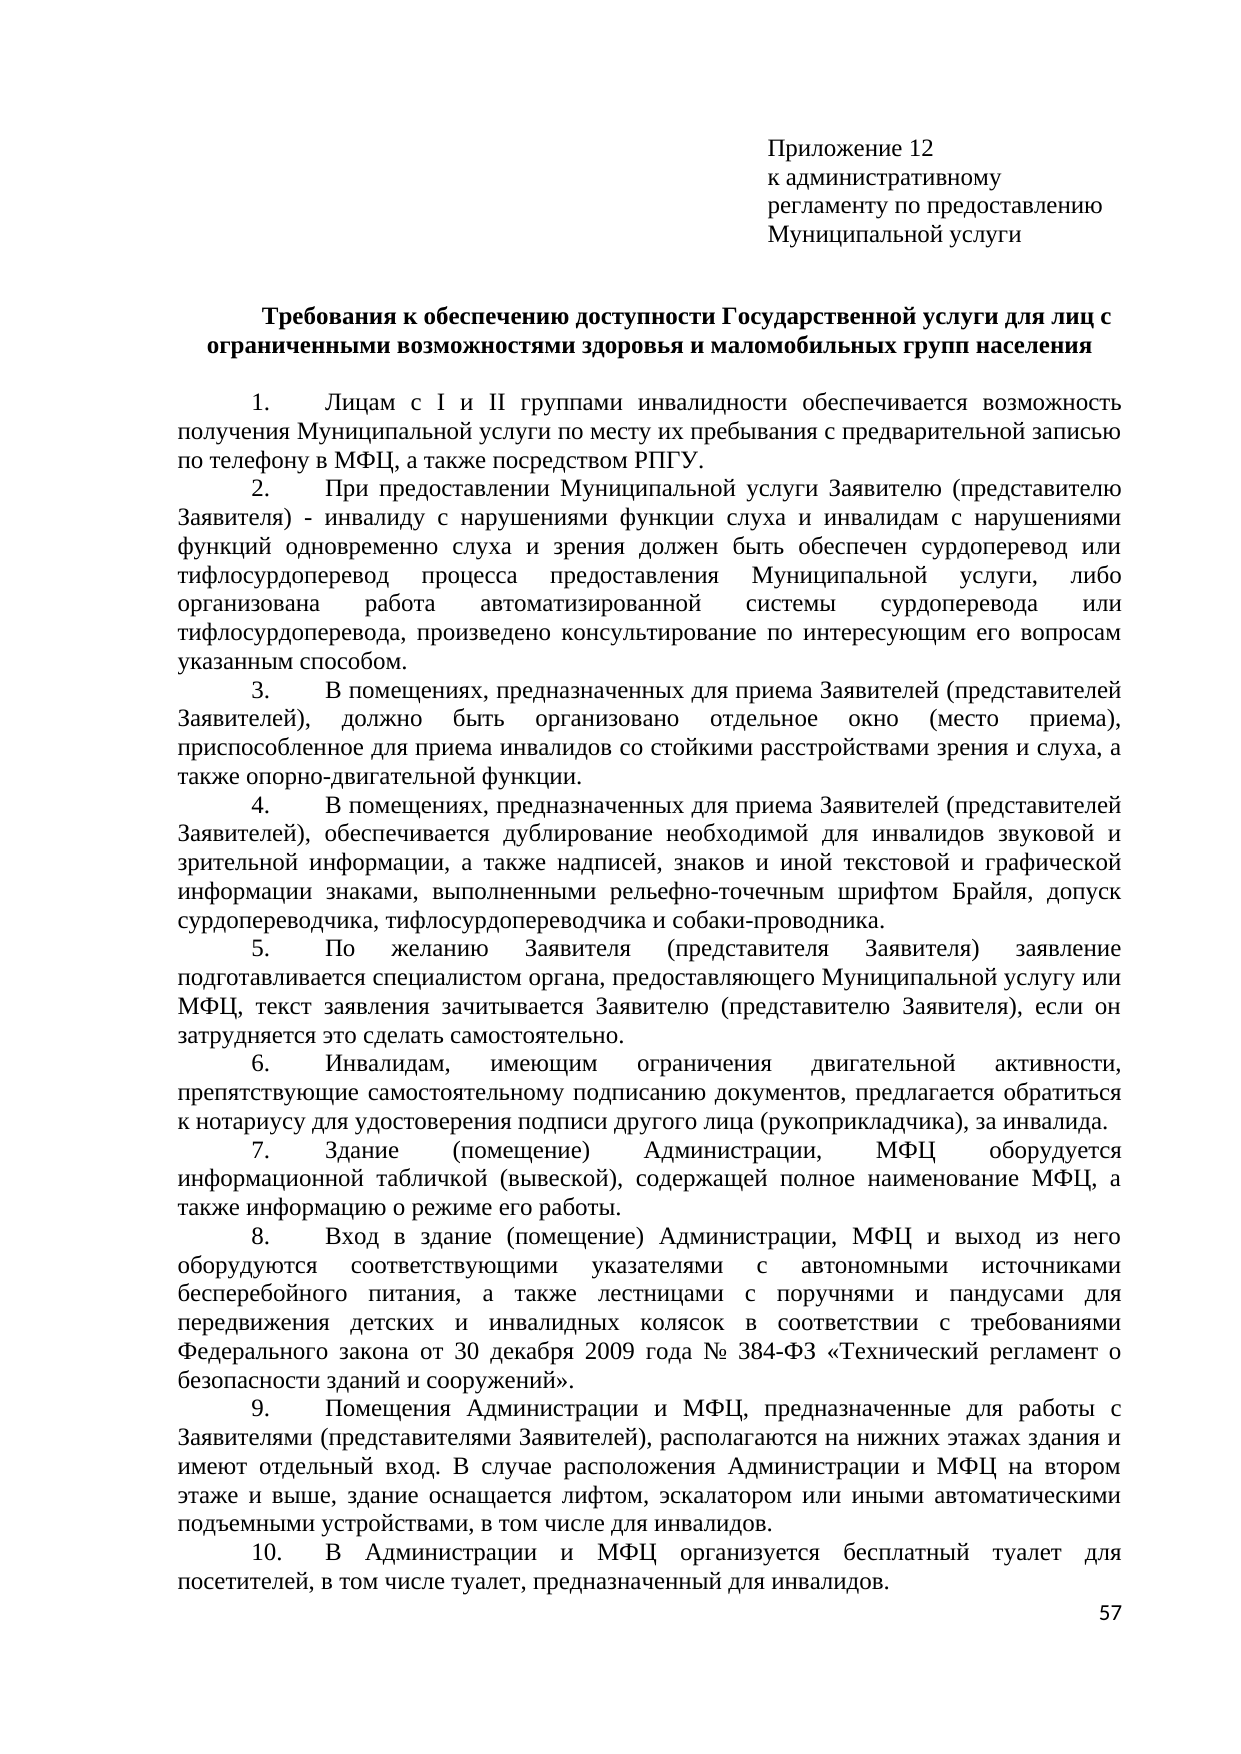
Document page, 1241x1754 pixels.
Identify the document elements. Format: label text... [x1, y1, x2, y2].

text В Администрации и МФЦ организуется бесплатный туалет для посетителей, в том числе туалет, предназначенный для инвалидов. [177, 1537, 1122, 1595]
text В помещениях, предназначенных для приема Заявителей (представителей Заявителей), должно быть организовано отдельное окно (место приема), приспособленное для приема инвалидов со стойкими расстройствами зрения и слуха, а также опорно-двигательной функции. [177, 675, 1122, 790]
list Лицам с I и II группами инвалидности обеспечивается возможность получения Муниципальной услуги по месту их пребывания с предварительной записью по телефону в МФЦ, а также посредством РПГУ. [177, 387, 1122, 473]
text Здание (помещение) Администрации, МФЦ оборудуется информационной табличкой (вывеской), содержащей полное наименование МФЦ, а также информацию о режиме его работы. [177, 1135, 1122, 1221]
text По желанию Заявителя (представителя Заявителя) заявление подготавливается специалистом органа, предоставляющего Муниципальной услугу или МФЦ, текст заявления зачитывается Заявителю (представителю Заявителя), если он затрудняется это сделать самостоятельно. [177, 933, 1122, 1048]
text Требования к обеспечению доступности Государственной услуги для лиц с ограниченными возможностями здоровья и маломобильных групп населения [177, 301, 1122, 358]
text Вход в здание (помещение) Администрации, МФЦ и выход из него оборудуются соответствующими указателями с автономными источниками бесперебойного питания, а также лестницами с поручнями и пандусами для передвижения детских и инвалидных колясок в соответствии с требованиями Федерального закона от 30 декабря 2009 года № 384-ФЗ «Технический регламент о безопасности зданий и сооружений». [177, 1221, 1122, 1393]
text Помещения Администрации и МФЦ, предназначенные для работы с Заявителями (представителями Заявителей), располагаются на нижних этажах здания и имеют отдельный вход. В случае расположения Администрации и МФЦ на втором этаже и выше, здание оснащается лифтом, эскалатором или иными автоматическими подъемными устройствами, в том числе для инвалидов. [177, 1393, 1122, 1537]
list При предоставлении Муниципальной услуги Заявителю (представителю Заявителя) - инвалиду с нарушениями функции слуха и инвалидам с нарушениями функций одновременно слуха и зрения должен быть обеспечен сурдоперевод или тифлосурдоперевод процесса предоставления Муниципальной услуги, либо организована работа автоматизированной системы сурдоперевода или тифлосурдоперевода, произведено консультирование по интересующим его вопросам указанным способом. [177, 473, 1122, 675]
text Инвалидам, имеющим ограничения двигательной активности, препятствующие самостоятельному подписанию документов, предлагается обратиться к нотариусу для удостоверения подписи другого лица (рукоприкладчика), за инвалида. [177, 1048, 1122, 1135]
subtitle Приложение 12 [767, 133, 1122, 162]
text В помещениях, предназначенных для приема Заявителей (представителей Заявителей), обеспечивается дублирование необходимой для инвалидов звуковой и зрительной информации, а также надписей, знаков и иной текстовой и графической информации знаками, выполненными рельефно-точечным шрифтом Брайля, допуск сурдопереводчика, тифлосурдопереводчика и собаки-проводника. [177, 790, 1122, 933]
subtitle к административному регламенту по предоставлению Муниципальной услуги [767, 162, 1122, 248]
